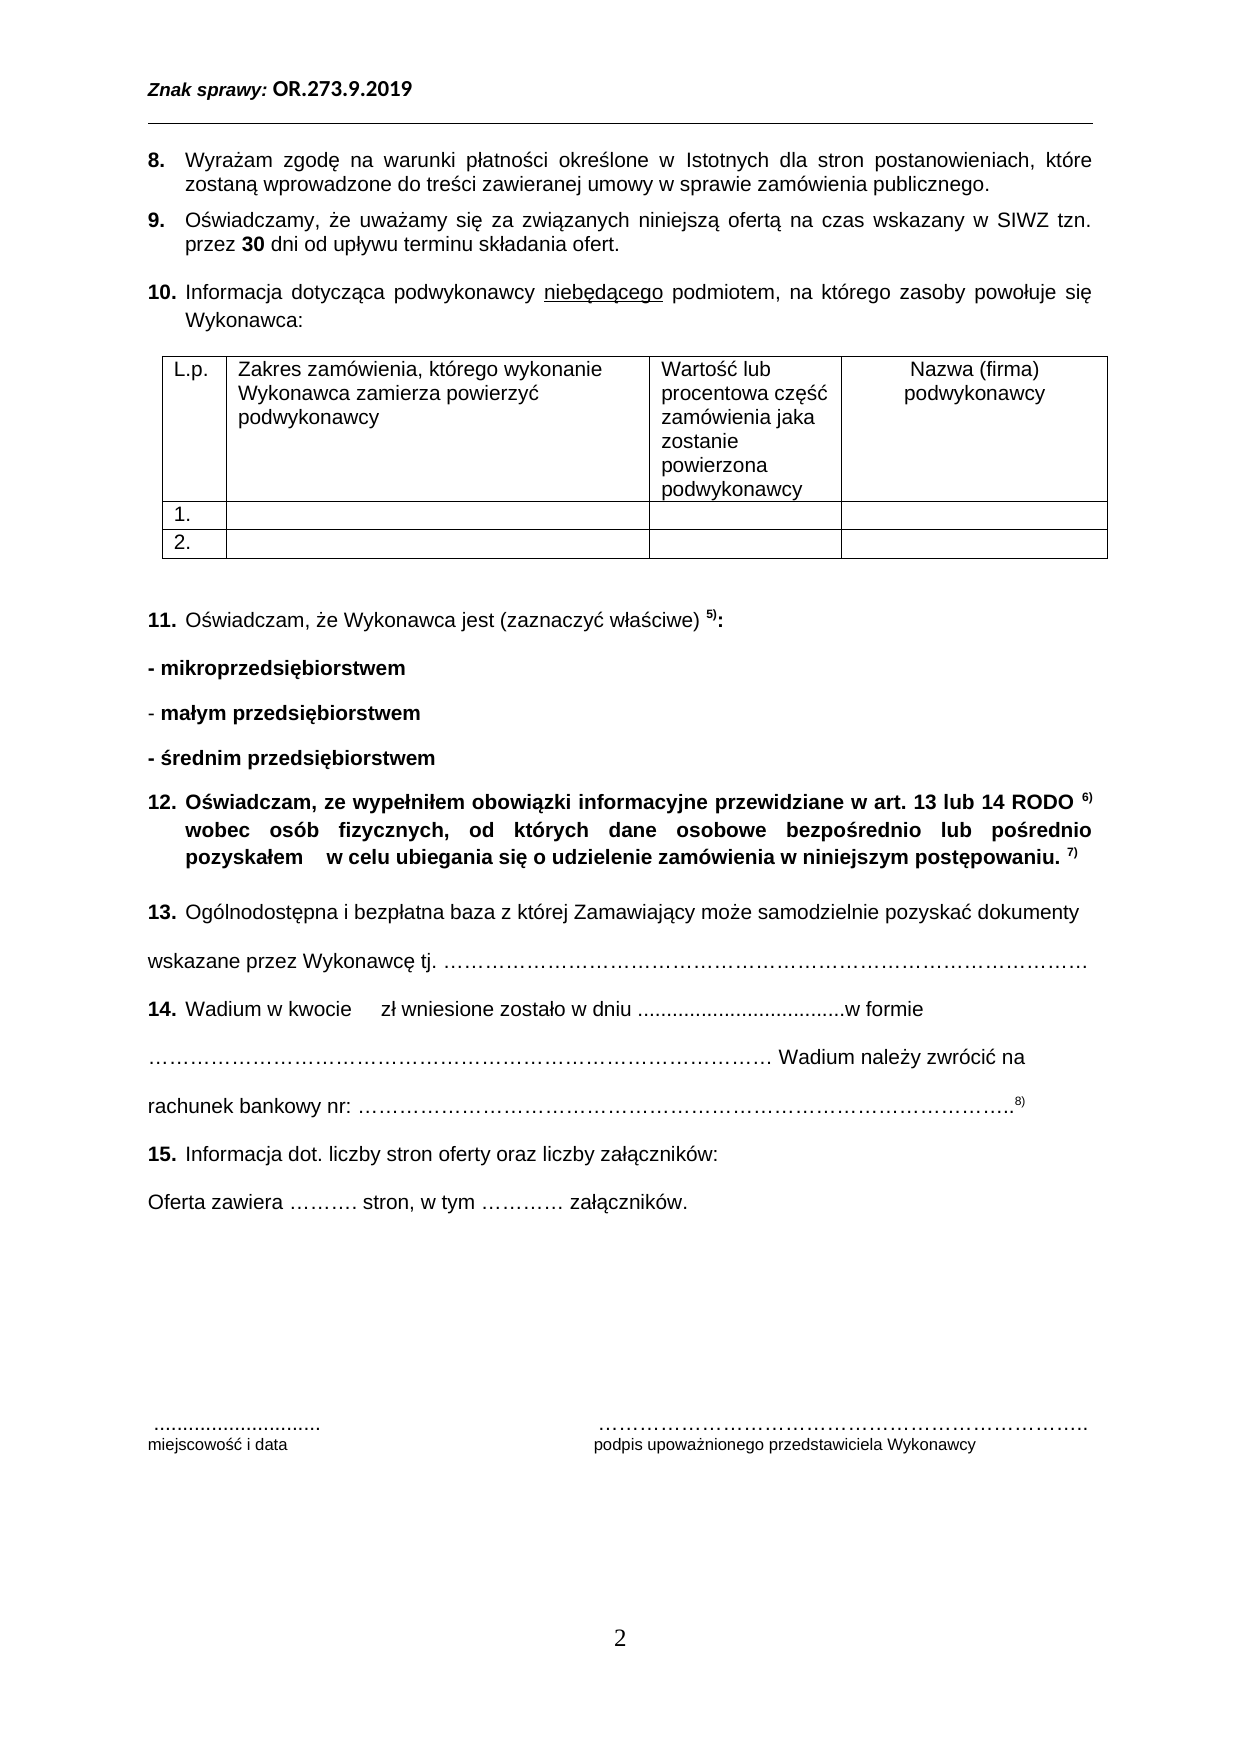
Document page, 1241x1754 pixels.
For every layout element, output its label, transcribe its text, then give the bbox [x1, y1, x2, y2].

table_header L.p. [163, 357, 226, 501]
list Informacja dot. liczby stron oferty oraz liczby załączników: [148, 1142, 1093, 1166]
table_header Nazwa (firma) podwykonawcy [842, 357, 1107, 501]
list Ogólnodostępna i bezpłatna baza z której Zamawiający może samodzielnie pozyskać dokumenty [148, 900, 1093, 924]
text Oferta zawiera ………. stron, w tym ………… załączników. [148, 1190, 1093, 1214]
table_cell 2. [163, 530, 226, 558]
table_cell [227, 502, 649, 528]
list Oświadczam, że Wykonawca jest (zaznaczyć właściwe) 5): [148, 607, 1093, 631]
list Wyrażam zgodę na warunki płatności określone w Istotnych dla stron postanowieniach, które zostaną wprowadzone do treści zawieranej umowy w sprawie zamówienia publicznego. [148, 148, 1093, 196]
list Oświadczamy, że uważamy się za związanych niniejszą ofertą na czas wskazany w SIWZ tzn. przez 30 dni od upływu terminu składania ofert. [148, 208, 1093, 256]
table_cell [227, 530, 649, 558]
table_header Wartość lub procentowa część zamówienia jaka zostanie powierzona podwykonawcy [650, 357, 841, 501]
table_cell [842, 502, 1107, 528]
list Oświadczam, ze wypełniłem obowiązki informacyjne przewidziane w art. 13 lub 14 RODO 6) wobec osób fizycznych, od których dane osobowe bezpośrednio lub pośrednio pozyskałem w celu ubiegania się o udzielenie zamówienia w niniejszym postępowaniu. 7) [148, 790, 1093, 869]
text - średnim przedsiębiorstwem [148, 745, 1093, 769]
text ............................. …………………………………………………………….. [148, 1411, 1093, 1435]
table_cell [650, 502, 841, 528]
text ……………………………………………………………………………… Wadium należy zwrócić na [148, 1045, 1093, 1069]
text rachunek bankowy nr: …………………………………………………………………………………..8) [148, 1093, 1093, 1117]
text - małym przedsiębiorstwem [148, 701, 1093, 724]
text - mikroprzedsiębiorstwem [148, 656, 1093, 680]
text wskazane przez Wykonawcę tj. ………………………………………………………………………………… [148, 948, 1093, 972]
list Informacja dotycząca podwykonawcy niebędącego podmiotem, na którego zasoby powołuje się Wykonawca: [148, 280, 1093, 331]
text miejscowość i data podpis upoważnionego przedstawiciela Wykonawcy [148, 1435, 1093, 1454]
table_cell 1. [163, 502, 226, 528]
list Wadium w kwocie zł wniesione zostało w dniu ....................................w formie [148, 997, 1093, 1021]
table_header Zakres zamówienia, którego wykonanie Wykonawca zamierza powierzyć podwykonawcy [227, 357, 649, 501]
table_cell [842, 530, 1107, 558]
table_cell [650, 530, 841, 558]
